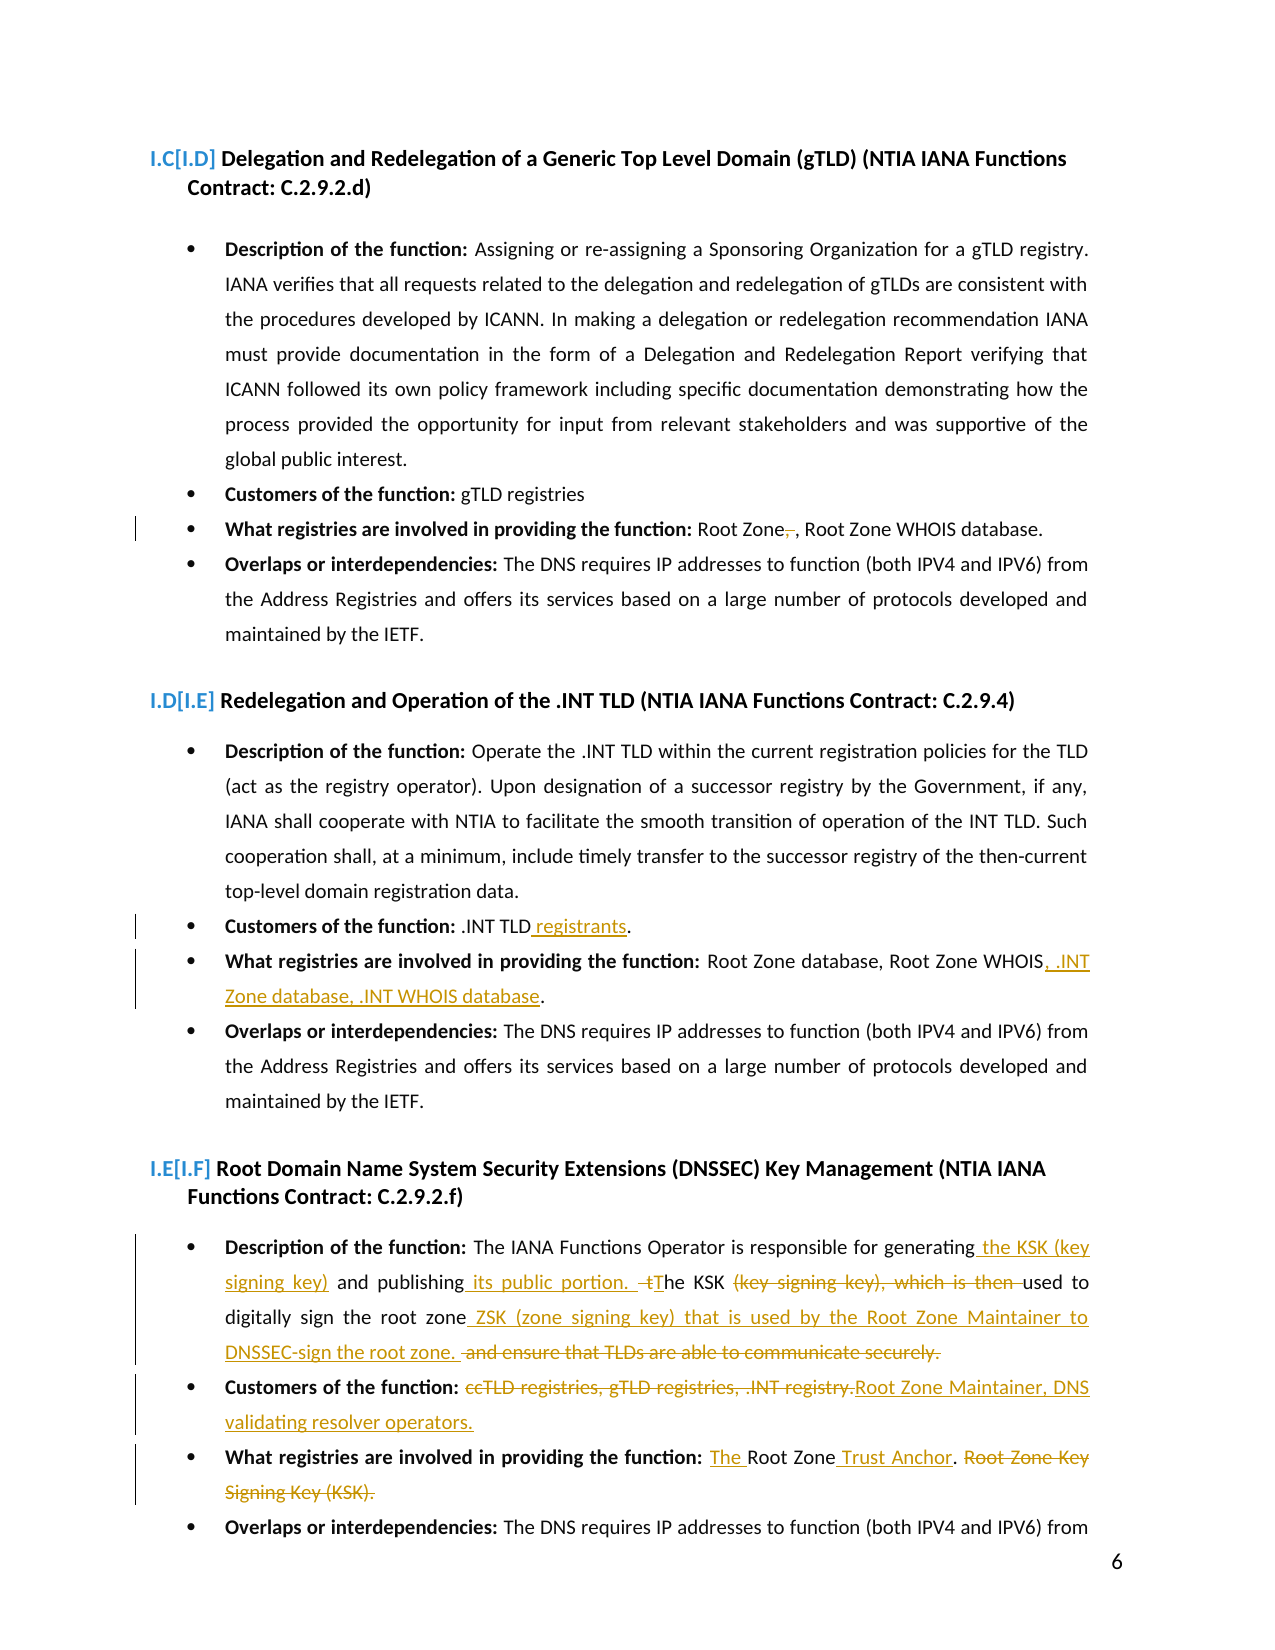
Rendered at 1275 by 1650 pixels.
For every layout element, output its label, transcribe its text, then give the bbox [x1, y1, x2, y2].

list What registries are involved in providing the function: Root Zone, Root Zone WHOIS database. [187, 516, 1089, 541]
list Description of the function: Assigning or re-assigning a Sponsoring Organization for a gTLD registry. IANA verifies that all requests related to the delegation and redelegation of gTLDs are consistent with the procedures developed by ICANN. In making a delegation or redelegation recommendation IANA must provide documentation in the form of a Delegation and Redelegation Report verifying that ICANN followed its own policy framework including specific documentation demonstrating how the process provided the opportunity for input from relevant stakeholders and was supportive of the global public interest. [187, 236, 1089, 471]
list Delegation and Redelegation of a Generic Top Level Domain (gTLD) (NTIA IANA Functions Contract: C.2.9.2.d) [150, 144, 1123, 201]
list Root Domain Name System Security Extensions (DNSSEC) Key Management (NTIA IANA Functions Contract: C.2.9.2.f) [150, 1154, 1123, 1210]
list Customers of the function: gTLD registries [187, 481, 1089, 506]
list Customers of the function: [187, 1374, 1089, 1435]
list What registries are involved in providing the function: Root Zone database, Root Zone WHOIS. [187, 949, 1089, 1009]
list Description of the function: The IANA Functions Operator is responsible for generating and publishinghe KSK used to digitally sign the root zone [187, 1234, 1089, 1365]
list Redelegation and Operation of the .INT TLD (NTIA IANA Functions Contract: C.2.9.4) [150, 687, 1123, 714]
list Description of the function: Operate the .INT TLD within the current registration policies for the TLD (act as the registry operator). Upon designation of a successor registry by the Government, if any, IANA shall cooperate with NTIA to facilitate the smooth transition of operation of the INT TLD. Such cooperation shall, at a minimum, include timely transfer to the successor registry of the then-current top-level domain registration data. [187, 739, 1089, 904]
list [187, 1514, 1089, 1540]
list Customers of the function: .INT TLD. [187, 914, 1089, 939]
list What registries are involved in providing the function: Root Zone. [187, 1444, 1089, 1505]
